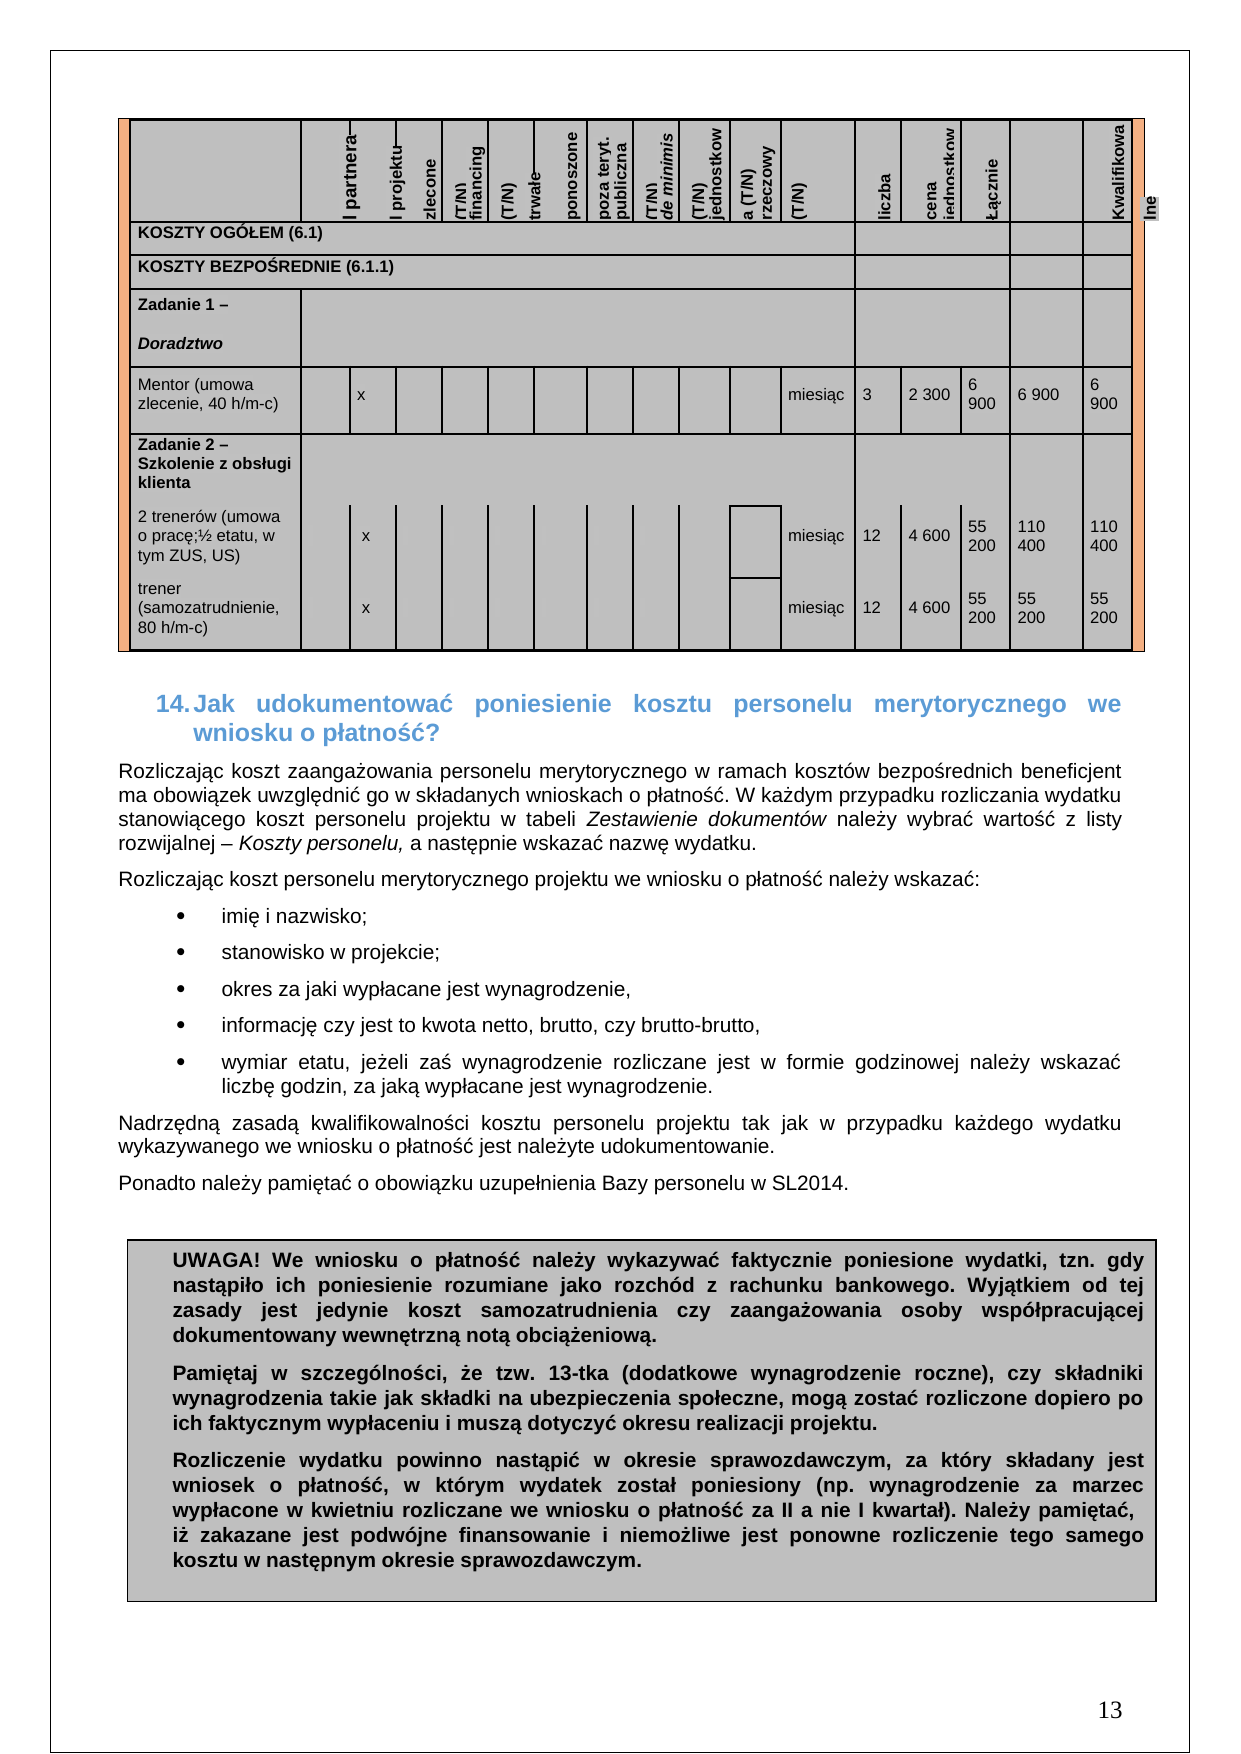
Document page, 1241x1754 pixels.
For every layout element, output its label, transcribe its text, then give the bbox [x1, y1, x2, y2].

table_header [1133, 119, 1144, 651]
list Jak udokumentować poniesienie kosztu personelu merytorycznego we wniosku o płatność? [156, 689, 1122, 746]
text Ponadto należy pamiętać o obowiązku uzupełnienia Bazy personelu w SL2014. [118, 1171, 1122, 1195]
list okres za jaki wypłacane jest wynagrodzenie, [177, 977, 1122, 1001]
list informację czy jest to kwota netto, brutto, czy brutto-brutto, [177, 1013, 1122, 1037]
text Rozliczając koszt zaangażowania personelu merytorycznego w ramach kosztów bezpośrednich beneficjent ma obowiązek uwzględnić go w składanych wnioskach o płatność. W każdym przypadku rozliczania wydatku stanowiącego koszt personelu projektu w tabeli Zestawienie dokumentów należy wybrać wartość z listy rozwijalnej – Koszty personelu, a następnie wskazać nazwę wydatku. [118, 759, 1122, 854]
list stanowisko w projekcie; [177, 940, 1122, 964]
text Rozliczając koszt personelu merytorycznego projektu we wniosku o płatność należy wskazać: [118, 867, 1122, 891]
text Nadrzędną zasadą kwalifikowalności kosztu personelu projektu tak jak w przypadku każdego wydatku wykazywanego we wniosku o płatność jest należyte udokumentowanie. [118, 1110, 1122, 1158]
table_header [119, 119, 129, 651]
list imię i nazwisko; [177, 903, 1122, 928]
list wymiar etatu, jeżeli zaś wynagrodzenie rozliczane jest w formie godzinowej należy wskazać liczbę godzin, za jaką wypłacane jest wynagrodzenie. [177, 1050, 1122, 1098]
